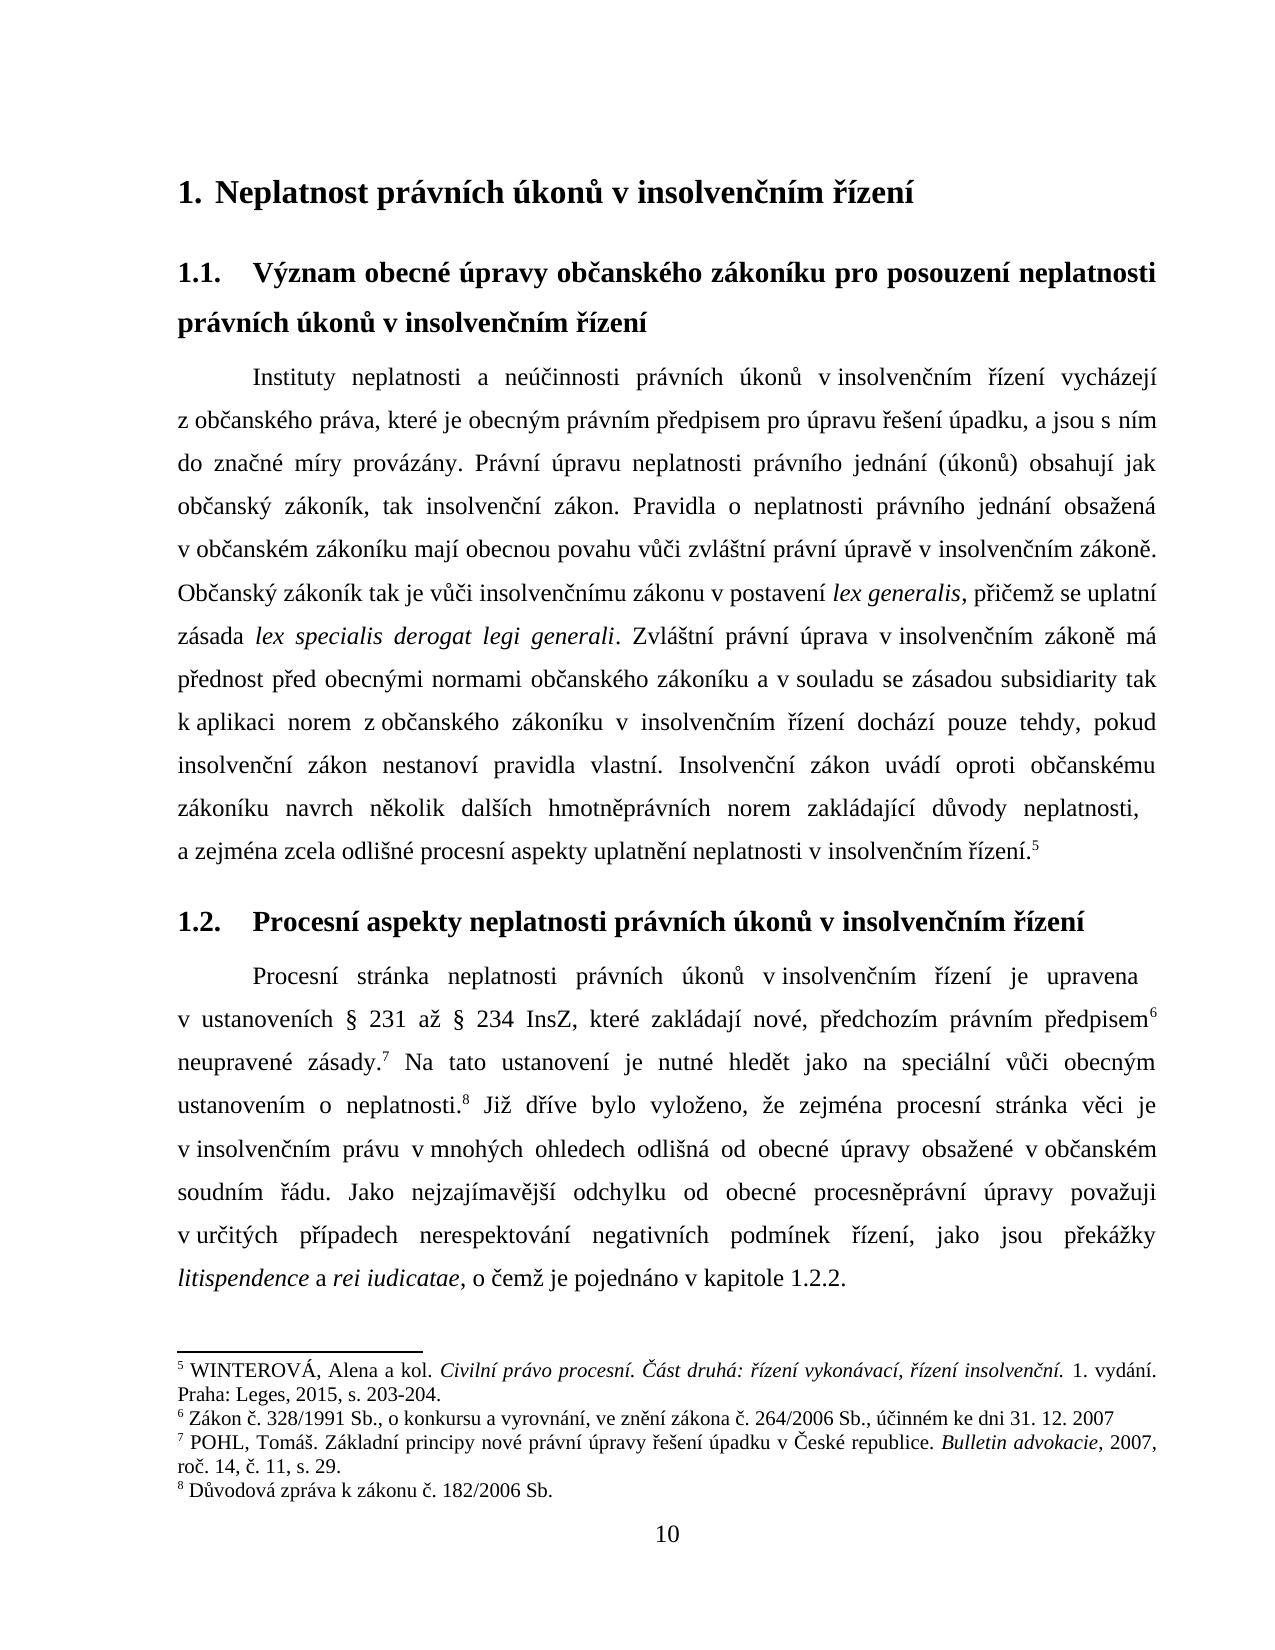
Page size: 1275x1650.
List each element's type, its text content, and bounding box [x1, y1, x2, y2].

text Procesní stránka neplatnosti právních úkonů v insolvenčním řízení je upravena v ustanoveních § 231 až § 234 InsZ, které zakládají nové, předchozím právním předpisem neupravené zásady. Na tato ustanovení je nutné hledět jako na speciální vůči obecným ustanovením o neplatnosti. Již dříve bylo vyloženo, že zejména procesní stránka věci je v insolvenčním právu v mnohých ohledech odlišná od obecné úpravy obsažené v občanském soudním řádu. Jako nejzajímavější odchylku od obecné procesněprávní úpravy považuji v určitých případech nerespektování negativních podmínek řízení, jako jsou překážky litispendence a rei iudicatae, o čemž je pojednáno v kapitole 1.2.2. [177, 961, 1157, 1292]
subtitle Procesní aspekty neplatnosti právních úkonů v insolvenčním řízení [177, 904, 1157, 938]
text Instituty neplatnosti a neúčinnosti právních úkonů v insolvenčním řízení vycházejí z občanského práva, které je obecným právním předpisem pro úpravu řešení úpadku, a jsou s ním do značné míry provázány. Právní úpravu neplatnosti právního jednání (úkonů) obsahují jak občanský zákoník, tak insolvenční zákon. Pravidla o neplatnosti právního jednání obsažená v občanském zákoníku mají obecnou povahu vůči zvláštní právní úpravě v insolvenčním zákoně. Občanský zákoník tak je vůči insolvenčnímu zákonu v postavení lex generalis, přičemž se uplatní zásada lex specialis derogat legi generali. Zvláštní právní úprava v insolvenčním zákoně má přednost před obecnými normami občanského zákoníku a v souladu se zásadou subsidiarity tak k aplikaci norem z občanského zákoníku v insolvenčním řízení dochází pouze tehdy, pokud insolvenční zákon nestanoví pravidla vlastní. Insolvenční zákon uvádí oproti občanskému zákoníku navrch několik dalších hmotněprávních norem zakládající důvody neplatnosti, a zejména zcela odlišné procesní aspekty uplatnění neplatnosti v insolvenčním řízení. [177, 362, 1157, 865]
subtitle Význam obecné úpravy občanského zákoníku pro posouzení neplatnosti právních úkonů v insolvenčním řízení [177, 255, 1157, 339]
subtitle Neplatnost právních úkonů v insolvenčním řízení [177, 173, 1157, 211]
